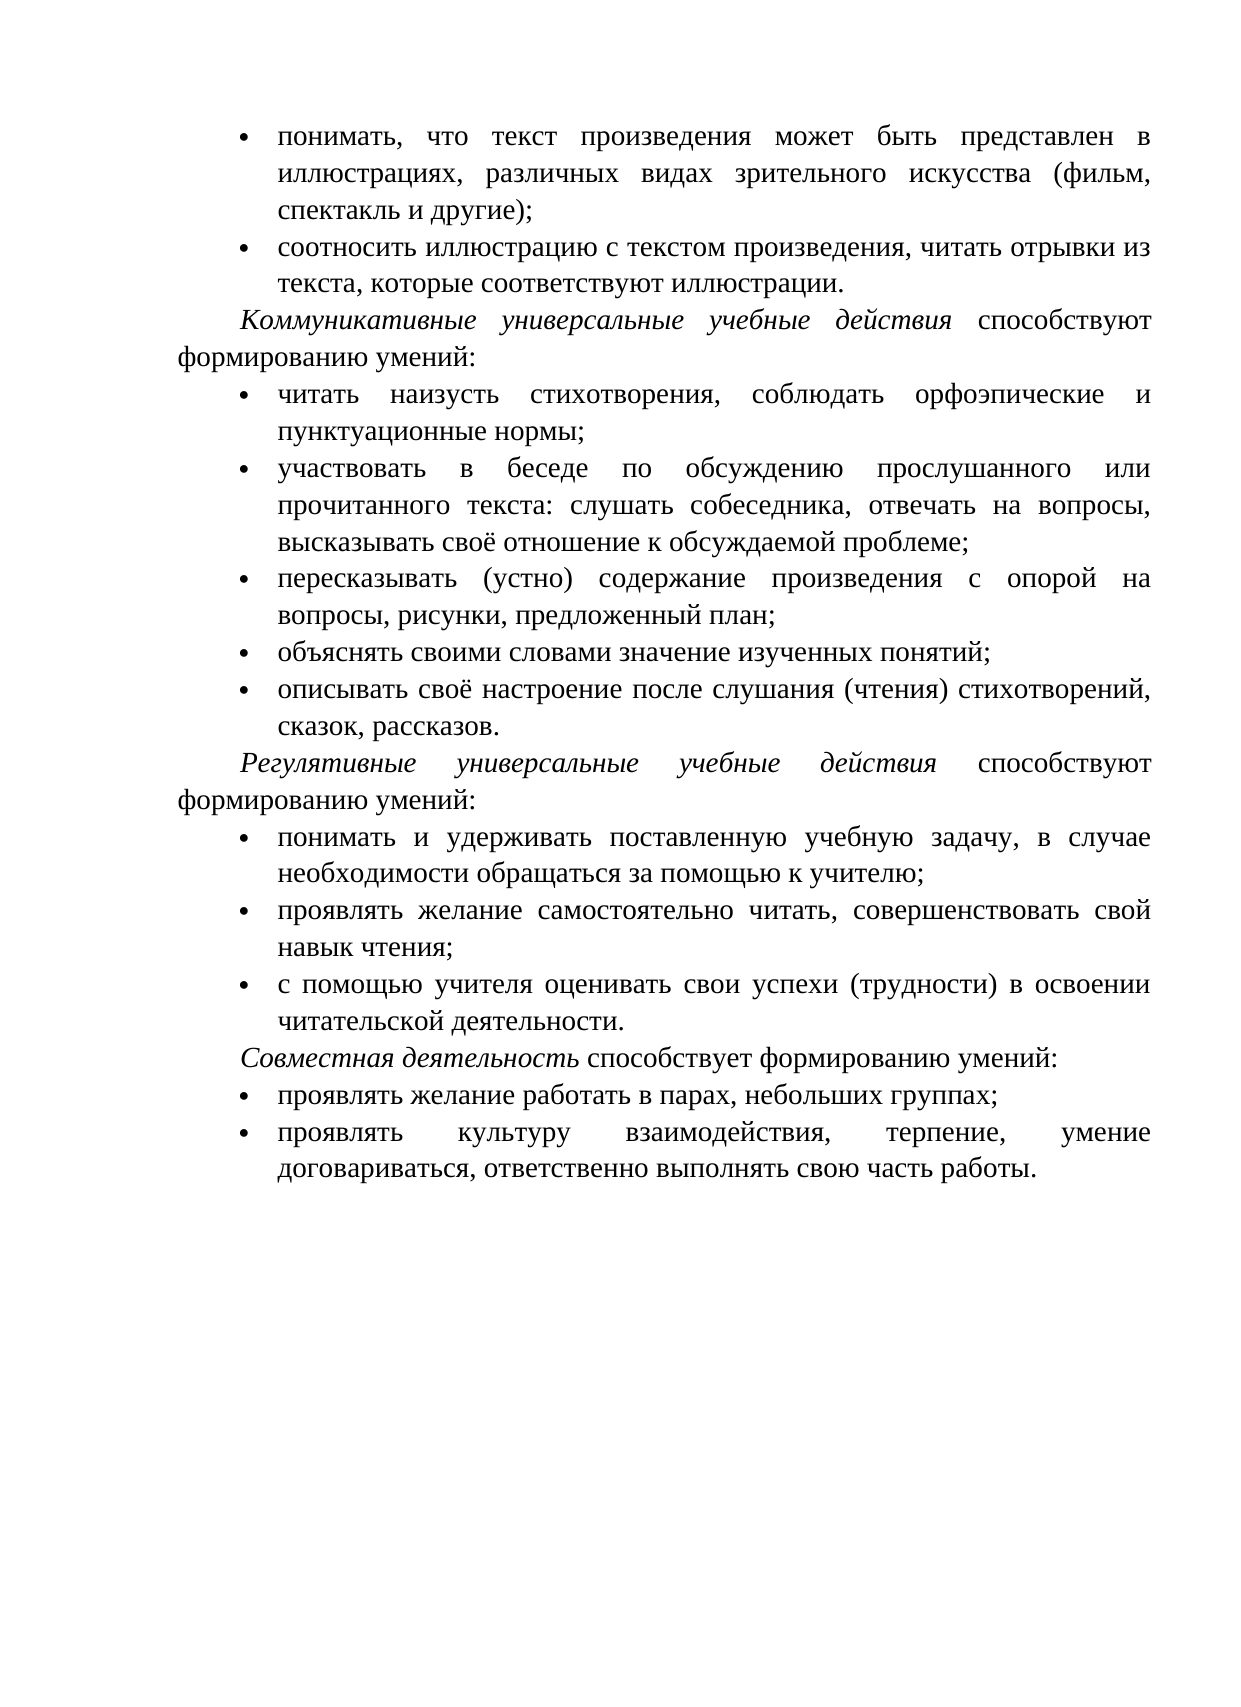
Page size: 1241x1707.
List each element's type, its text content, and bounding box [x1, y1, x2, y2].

list описывать своё настроение после слушания (чтения) стихотворений, сказок, рассказов. [240, 671, 1152, 742]
text Регулятивные универсальные учебные действия способствуют формированию умений: [177, 745, 1152, 815]
text Совместная деятельность способствует формированию умений: [177, 1040, 1152, 1073]
list понимать и удерживать поставленную учебную задачу, в случае необходимости обращаться за помощью к учителю; [240, 819, 1152, 889]
list объяснять своими словами значение изученных понятий; [240, 634, 1152, 668]
list читать наизусть стихотворения, соблюдать орфоэпические и пунктуационные нормы; [240, 376, 1152, 447]
list понимать, что текст произведения может быть представлен в иллюстрациях, различных видах зрительного искусства (фильм, спектакль и другие); [240, 118, 1152, 225]
list проявлять культуру взаимодействия, терпение, умение договариваться, ответственно выполнять свою часть работы. [240, 1114, 1152, 1184]
list с помощью учителя оценивать свои успехи (трудности) в освоении читательской деятельности. [240, 966, 1152, 1037]
list проявлять желание работать в парах, небольших группах; [240, 1077, 1152, 1110]
list проявлять желание самостоятельно читать, совершенствовать свой навык чтения; [240, 892, 1152, 963]
list соотносить иллюстрацию с текстом произведения, читать отрывки из текста, которые соответствуют иллюстрации. [240, 229, 1152, 299]
text Коммуникативные универсальные учебные действия способствуют формированию умений: [177, 302, 1152, 373]
list пересказывать (устно) содержание произведения с опорой на вопросы, рисунки, предложенный план; [240, 561, 1152, 631]
list участвовать в беседе по обсуждению прослушанного или прочитанного текста: слушать собеседника, отвечать на вопросы, высказывать своё отношение к обсуждаемой проблеме; [240, 450, 1152, 557]
